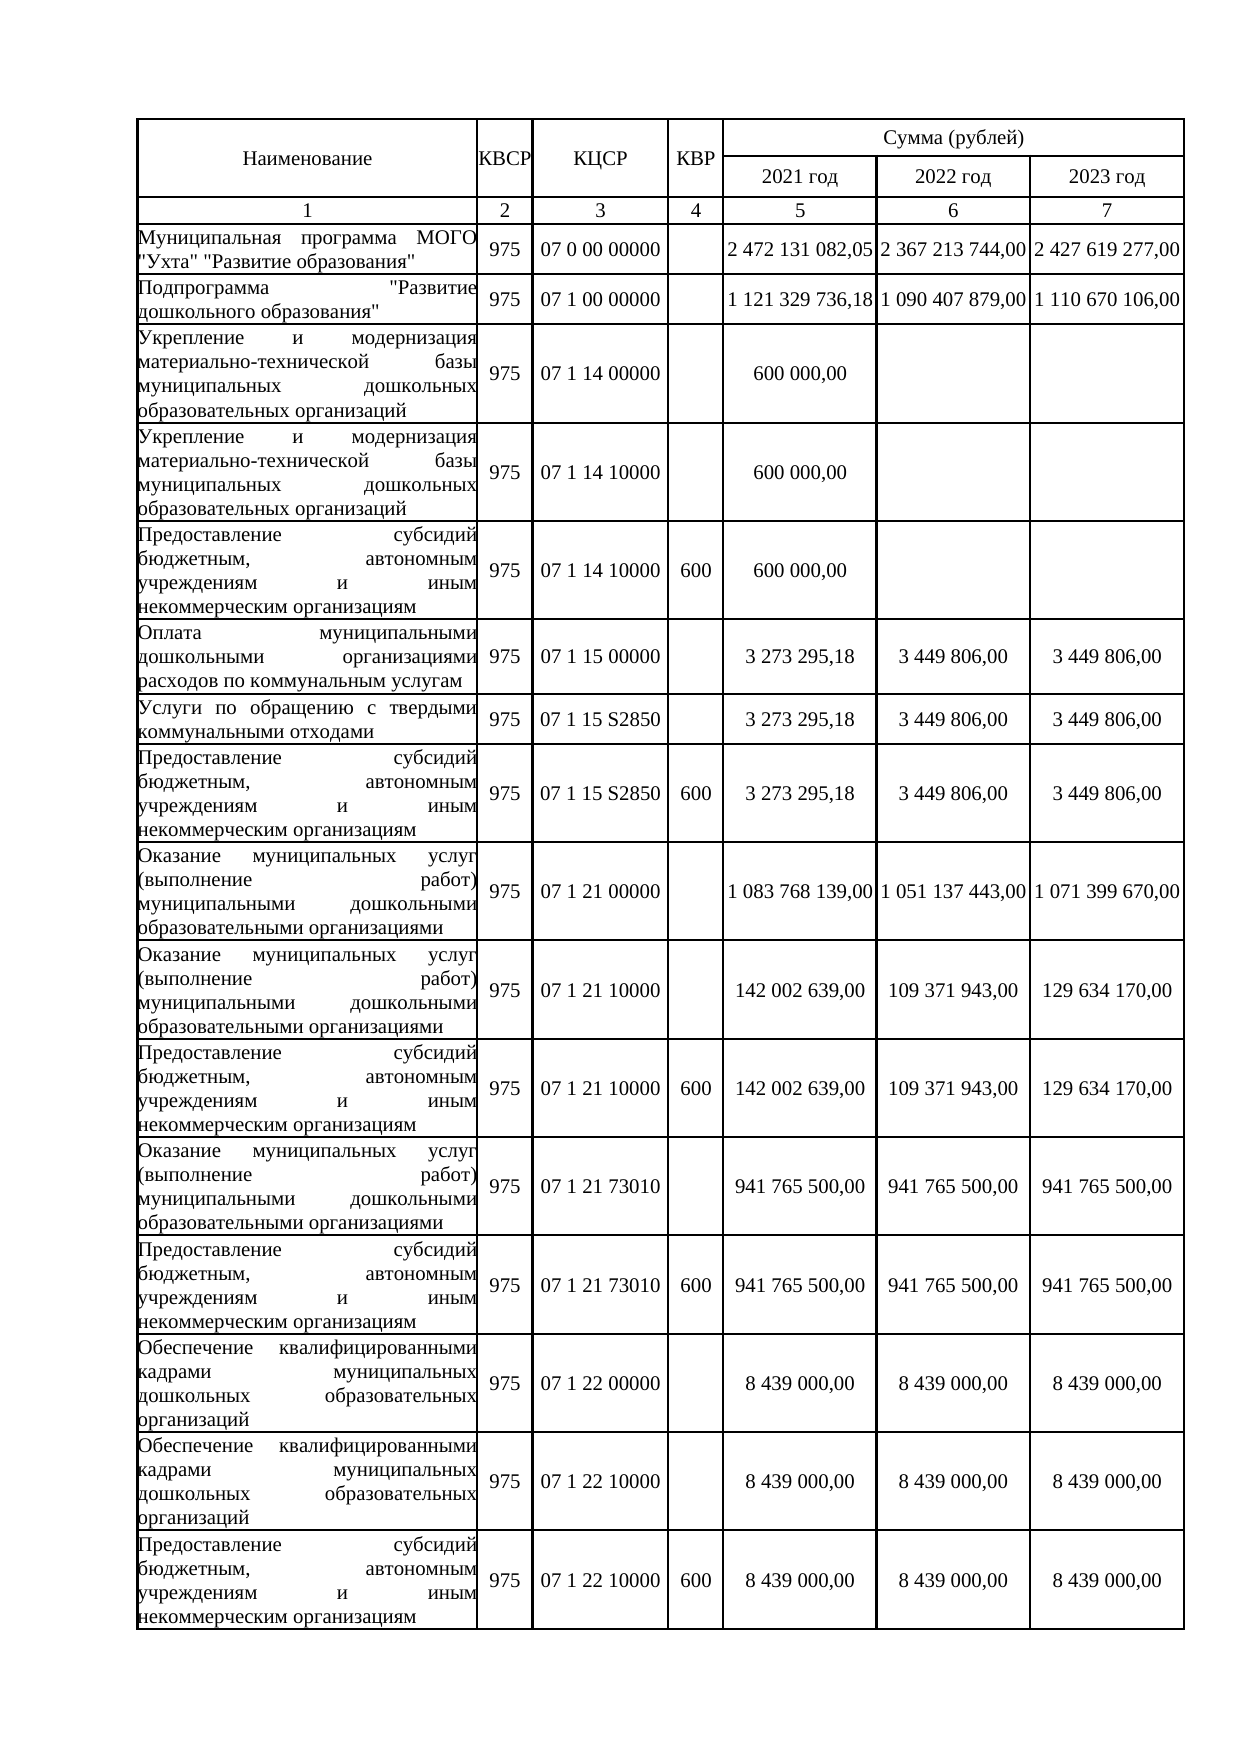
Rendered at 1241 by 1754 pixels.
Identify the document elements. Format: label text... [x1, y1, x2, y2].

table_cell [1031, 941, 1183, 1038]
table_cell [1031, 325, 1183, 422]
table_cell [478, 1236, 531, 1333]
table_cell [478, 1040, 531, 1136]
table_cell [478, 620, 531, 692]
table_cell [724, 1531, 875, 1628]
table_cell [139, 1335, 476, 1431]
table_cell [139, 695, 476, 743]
table_cell 5 [724, 198, 875, 223]
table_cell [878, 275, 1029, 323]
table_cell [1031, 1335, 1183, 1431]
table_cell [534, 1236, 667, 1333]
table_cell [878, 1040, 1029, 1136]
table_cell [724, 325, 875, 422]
table_cell 1 [139, 198, 476, 223]
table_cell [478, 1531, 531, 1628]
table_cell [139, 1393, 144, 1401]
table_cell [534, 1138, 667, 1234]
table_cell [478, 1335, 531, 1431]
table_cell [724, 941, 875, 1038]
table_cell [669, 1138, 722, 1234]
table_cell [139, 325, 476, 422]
table_cell 6 [878, 198, 1029, 223]
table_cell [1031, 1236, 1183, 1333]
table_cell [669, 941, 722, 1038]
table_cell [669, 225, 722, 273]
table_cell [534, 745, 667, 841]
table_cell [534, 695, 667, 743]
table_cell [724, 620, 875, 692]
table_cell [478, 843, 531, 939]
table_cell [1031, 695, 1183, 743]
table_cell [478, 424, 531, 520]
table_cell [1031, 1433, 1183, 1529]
table_header КЦСР [534, 120, 667, 196]
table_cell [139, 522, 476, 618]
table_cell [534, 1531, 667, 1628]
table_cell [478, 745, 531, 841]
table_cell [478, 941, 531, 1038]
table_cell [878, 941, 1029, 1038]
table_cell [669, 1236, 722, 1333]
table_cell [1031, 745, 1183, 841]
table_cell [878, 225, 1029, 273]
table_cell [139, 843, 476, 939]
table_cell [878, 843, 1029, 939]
table_cell 2021 год [724, 157, 875, 196]
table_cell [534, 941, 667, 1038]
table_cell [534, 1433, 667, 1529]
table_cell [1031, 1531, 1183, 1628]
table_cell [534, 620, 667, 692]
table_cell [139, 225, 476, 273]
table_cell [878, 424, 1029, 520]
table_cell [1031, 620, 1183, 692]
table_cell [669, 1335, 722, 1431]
table_cell 3 [534, 198, 667, 223]
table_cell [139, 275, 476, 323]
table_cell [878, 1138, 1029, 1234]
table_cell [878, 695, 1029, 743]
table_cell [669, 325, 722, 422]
table_header Наименование [139, 120, 476, 196]
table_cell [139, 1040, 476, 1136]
table_header КВР [669, 120, 722, 196]
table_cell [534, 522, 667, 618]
table_cell 4 [669, 198, 722, 223]
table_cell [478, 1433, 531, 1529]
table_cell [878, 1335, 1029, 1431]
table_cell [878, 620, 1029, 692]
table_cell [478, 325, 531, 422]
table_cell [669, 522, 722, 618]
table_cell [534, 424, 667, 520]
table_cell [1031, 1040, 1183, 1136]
table_header Сумма (рублей) [724, 120, 1183, 154]
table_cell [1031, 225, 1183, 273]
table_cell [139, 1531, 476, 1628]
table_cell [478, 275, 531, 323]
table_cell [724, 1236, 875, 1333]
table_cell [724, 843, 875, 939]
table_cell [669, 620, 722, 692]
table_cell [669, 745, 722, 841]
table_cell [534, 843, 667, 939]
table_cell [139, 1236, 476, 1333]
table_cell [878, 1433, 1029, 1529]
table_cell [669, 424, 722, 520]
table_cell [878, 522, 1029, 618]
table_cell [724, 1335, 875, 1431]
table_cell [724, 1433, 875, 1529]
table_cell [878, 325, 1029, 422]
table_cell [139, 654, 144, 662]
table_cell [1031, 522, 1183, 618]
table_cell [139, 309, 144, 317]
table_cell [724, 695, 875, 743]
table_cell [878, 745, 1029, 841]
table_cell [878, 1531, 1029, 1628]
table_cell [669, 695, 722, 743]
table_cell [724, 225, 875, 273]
table_cell 7 [1031, 198, 1183, 223]
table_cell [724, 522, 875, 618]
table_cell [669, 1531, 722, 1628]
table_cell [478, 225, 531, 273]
table_cell 2 [478, 198, 531, 223]
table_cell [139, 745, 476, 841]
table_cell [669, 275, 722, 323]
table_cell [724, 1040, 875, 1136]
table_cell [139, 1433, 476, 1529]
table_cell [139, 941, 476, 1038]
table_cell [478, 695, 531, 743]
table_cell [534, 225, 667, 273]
table_header КВСР [478, 120, 531, 196]
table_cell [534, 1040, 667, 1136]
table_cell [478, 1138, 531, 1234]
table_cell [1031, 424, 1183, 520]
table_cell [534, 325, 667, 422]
table_cell 2022 год [878, 157, 1029, 196]
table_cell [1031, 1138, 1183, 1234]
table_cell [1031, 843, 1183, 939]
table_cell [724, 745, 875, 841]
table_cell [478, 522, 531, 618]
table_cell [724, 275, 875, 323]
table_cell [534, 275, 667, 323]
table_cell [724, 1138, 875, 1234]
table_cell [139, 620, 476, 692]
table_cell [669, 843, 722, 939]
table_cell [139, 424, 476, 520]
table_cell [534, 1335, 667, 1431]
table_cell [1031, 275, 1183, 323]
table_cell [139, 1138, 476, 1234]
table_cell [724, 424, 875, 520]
table_cell 2023 год [1031, 157, 1183, 196]
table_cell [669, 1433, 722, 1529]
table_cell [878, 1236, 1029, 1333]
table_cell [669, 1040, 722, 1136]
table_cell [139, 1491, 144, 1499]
